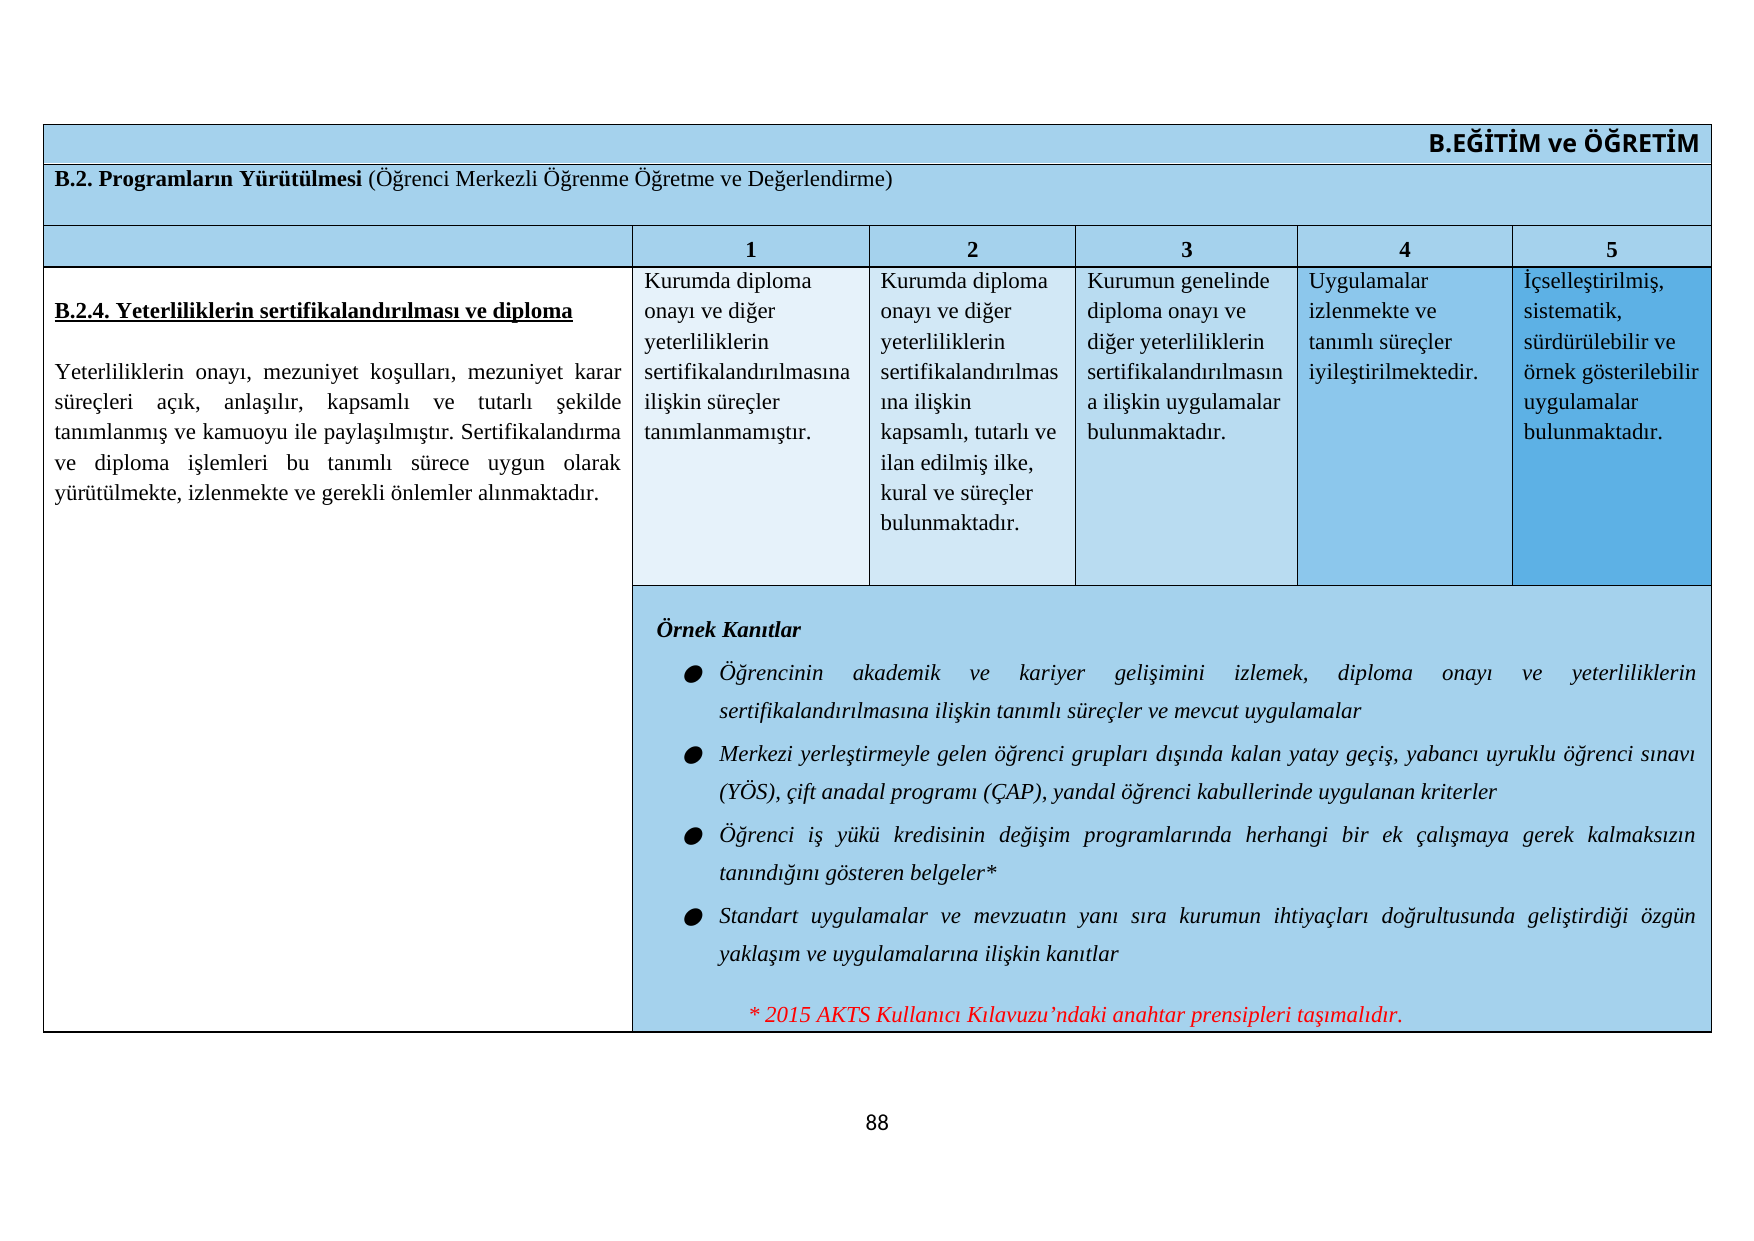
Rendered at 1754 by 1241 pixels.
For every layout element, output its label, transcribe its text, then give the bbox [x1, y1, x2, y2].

table_cell [44, 226, 632, 266]
table_cell B.2. Programların Yürütülmesi (Öğrenci Merkezli Öğrenme Öğretme ve Değerlendirme) [44, 165, 1711, 225]
table_cell 3 [1076, 226, 1297, 266]
table_cell İçselleştirilmiş, sistematik, sürdürülebilir ve örnek gösterilebilir uygulamalar bulunmaktadır. [1513, 268, 1711, 585]
table_cell 4 [1298, 226, 1512, 266]
table_cell Kurumda diploma onayı ve diğer yeterliliklerin sertifikalandırılmasına ilişkin kapsamlı, tutarlı ve ilan edilmiş ilke, kural ve süreçler bulunmaktadır. [870, 268, 1075, 585]
table_cell Örnek Kanıtlar Öğrencinin akademik ve kariyer gelişimini izlemek, diploma onayı ve yeterliliklerin sertifikalandırılmasına ilişkin tanımlı süreçler ve mevcut uygulamalar Merkezi yerleştirmeyle gelen öğrenci grupları dışında kalan yatay geçiş, yabancı uyruklu öğrenci sınavı (YÖS), çift anadal programı (ÇAP), yandal öğrenci kabullerinde uygulanan kriterler Öğrenci iş yükü kredisinin değişim programlarında herhangi bir ek çalışmaya gerek kalmaksızın tanındığını gösteren belgeler* Standart uygulamalar ve mevzuatın yanı sıra kurumun ihtiyaçları doğrultusunda geliştirdiği özgün yaklaşım ve uygulamalarına ilişkin kanıtlar * 2015 AKTS Kullanıcı Kılavuzu’ndaki anahtar prensipleri taşımalıdır. [633, 586, 1711, 1031]
table_cell 2 [870, 226, 1075, 266]
table_header B.EĞİTİM ve ÖĞRETİM [44, 125, 1711, 163]
table_cell 5 [1513, 226, 1711, 266]
table_cell Kurumda diploma onayı ve diğer yeterliliklerin sertifikalandırılmasına ilişkin süreçler tanımlanmamıştır. [633, 268, 869, 585]
table_cell B.2.4. Yeterliliklerin sertifikalandırılması ve diploma Yeterliliklerin onayı, mezuniyet koşulları, mezuniyet karar süreçleri açık, anlaşılır, kapsamlı ve tutarlı şekilde tanımlanmış ve kamuoyu ile paylaşılmıştır. Sertifikalandırma ve diploma işlemleri bu tanımlı sürece uygun olarak yürütülmekte, izlenmekte ve gerekli önlemler alınmaktadır. [44, 268, 632, 1031]
table_cell 1 [633, 226, 869, 266]
table_cell Uygulamalar izlenmekte ve tanımlı süreçler iyileştirilmektedir. [1298, 268, 1512, 585]
table_cell Kurumun genelinde diploma onayı ve diğer yeterliliklerin sertifikalandırılmasına ilişkin uygulamalar bulunmaktadır. [1076, 268, 1297, 585]
